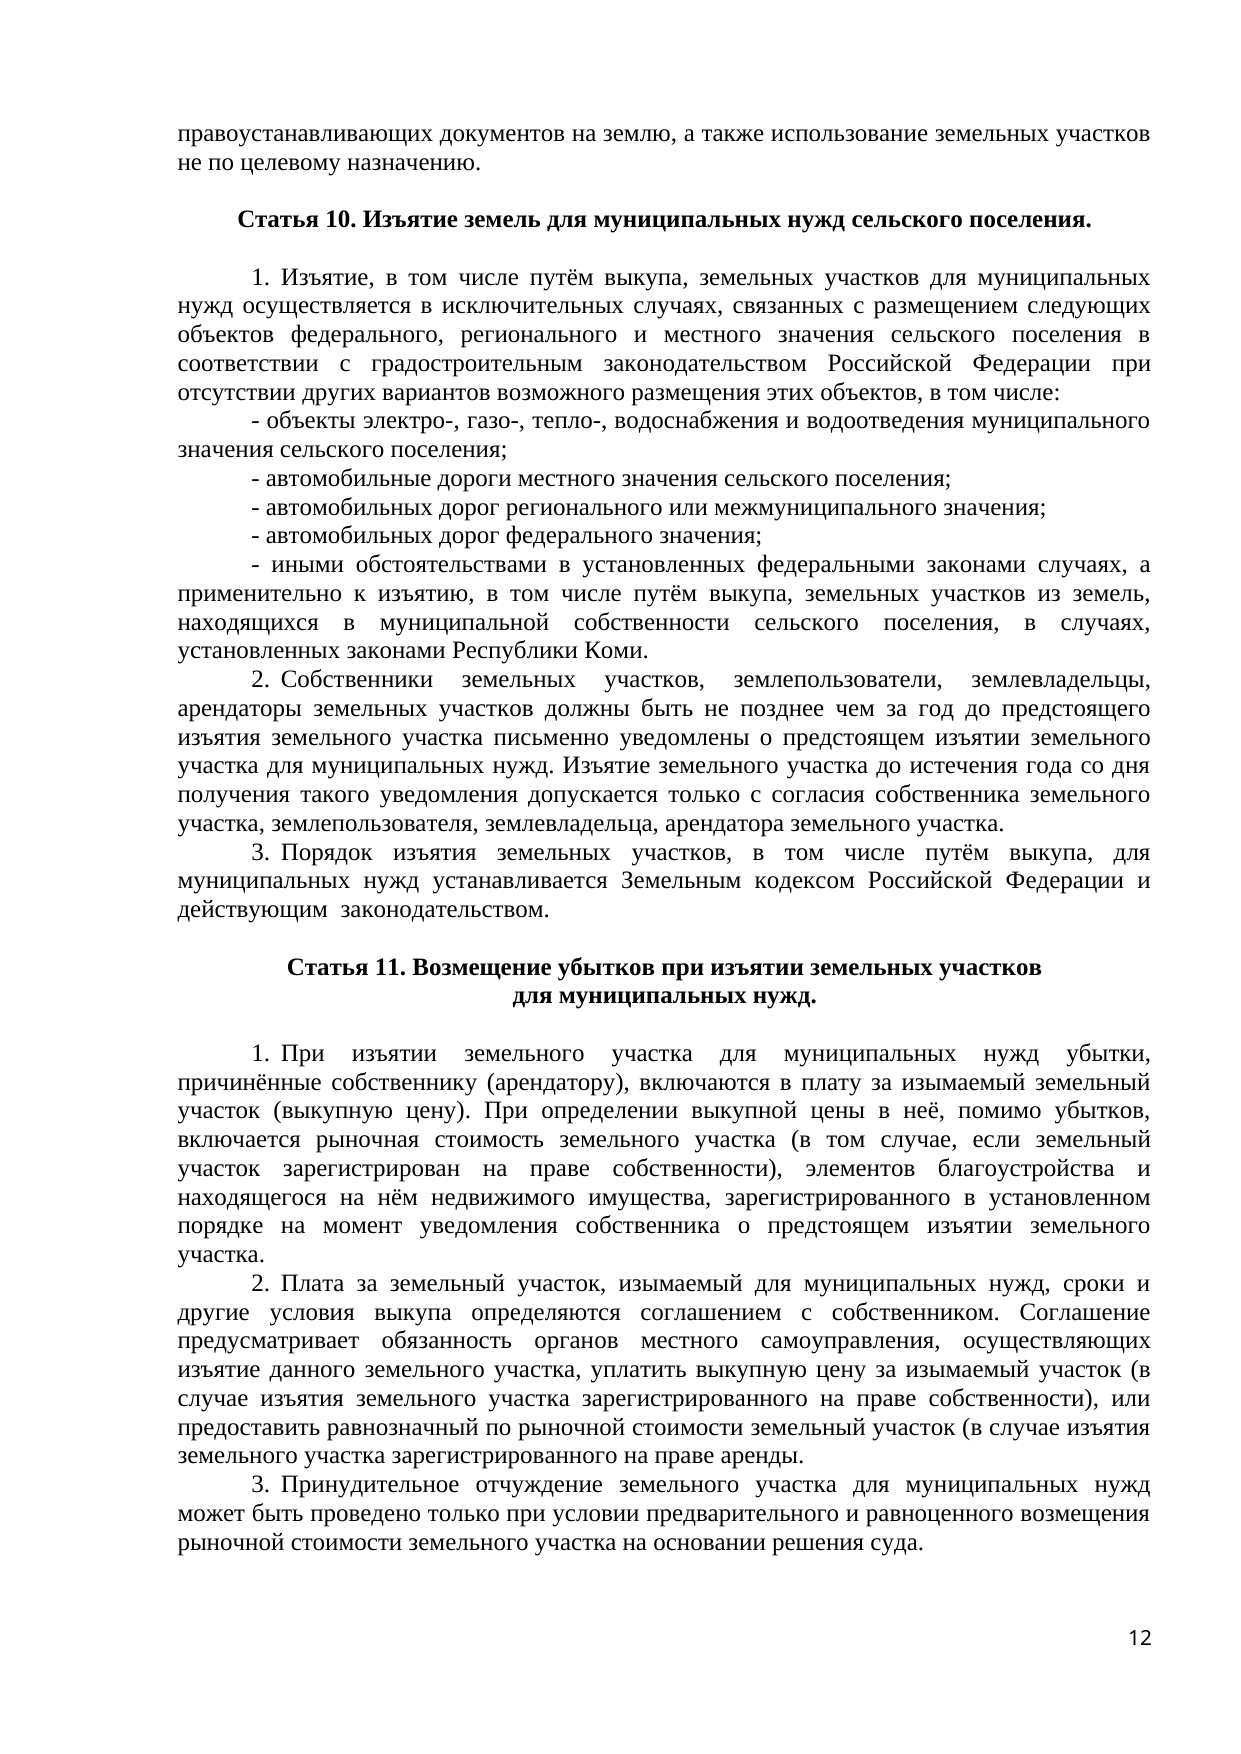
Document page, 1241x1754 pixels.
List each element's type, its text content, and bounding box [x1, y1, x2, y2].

text 1. При изъятии земельного участка для муниципальных нужд убытки, причинённые собственнику (арендатору), включаются в плату за изымаемый земельный участок (выкупную цену). При определении выкупной цены в неё, помимо убытков, включается рыночная стоимость земельного участка (в том случае, если земельный участок зарегистрирован на праве собственности), элементов благоустройства и находящегося на нём недвижимого имущества, зарегистрированного в установленном порядке на момент уведомления собственника о предстоящем изъятии земельного участка. [177, 1038, 1152, 1268]
list Статья 10. Изъятие земель для муниципальных нужд сельского поселения. [177, 204, 1152, 233]
text 2. Собственники земельных участков, землепользователи, землевладельцы, арендаторы земельных участков должны быть не позднее чем за год до предстоящего изъятия земельного участка письменно уведомлены о предстоящем изъятии земельного участка для муниципальных нужд. Изъятие земельного участка до истечения года со дня получения такого уведомления допускается только с согласия собственника земельного участка, землепользователя, землевладельца, арендатора земельного участка. [177, 664, 1152, 837]
text - объекты электро-, газо-, тепло-, водоснабжения и водоотведения муниципального значения сельского поселения; [177, 406, 1152, 463]
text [177, 118, 1152, 176]
text - автомобильных дорог федерального значения; [177, 521, 1152, 549]
text - автомобильных дорог регионального или межмуниципального значения; [177, 492, 1152, 521]
text 3. Порядок изъятия земельных участков, в том числе путём выкупа, для муниципальных нужд устанавливается Земельным кодексом Российской Федерации и действующим законодательством. [177, 837, 1152, 923]
text 1. Изъятие, в том числе путём выкупа, земельных участков для муниципальных нужд осуществляется в исключительных случаях, связанных с размещением следующих объектов федерального, регионального и местного значения сельского поселения в соответствии с градостроительным законодательством Российской Федерации при отсутствии других вариантов возможного размещения этих объектов, в том числе: [177, 262, 1152, 406]
list Статья 11. Возмещение убытков при изъятии земельных участков для муниципальных нужд. [177, 952, 1152, 1009]
text - автомобильные дороги местного значения сельского поселения; [177, 463, 1152, 492]
text 3. Принудительное отчуждение земельного участка для муниципальных нужд может быть проведено только при условии предварительного и равноценного возмещения рыночной стоимости земельного участка на основании решения суда. [177, 1469, 1152, 1556]
text 2. Плата за земельный участок, изымаемый для муниципальных нужд, сроки и другие условия выкупа определяются соглашением с собственником. Соглашение предусматривает обязанность органов местного самоуправления, осуществляющих изъятие данного земельного участка, уплатить выкупную цену за изымаемый участок (в случае изъятия земельного участка зарегистрированного на праве собственности), или предоставить равнозначный по рыночной стоимости земельный участок (в случае изъятия земельного участка зарегистрированного на праве аренды. [177, 1268, 1152, 1469]
text - иными обстоятельствами в установленных федеральными законами случаях, а применительно к изъятию, в том числе путём выкупа, земельных участков из земель, находящихся в муниципальной собственности сельского поселения, в случаях, установленных законами Республики Коми. [177, 549, 1152, 664]
